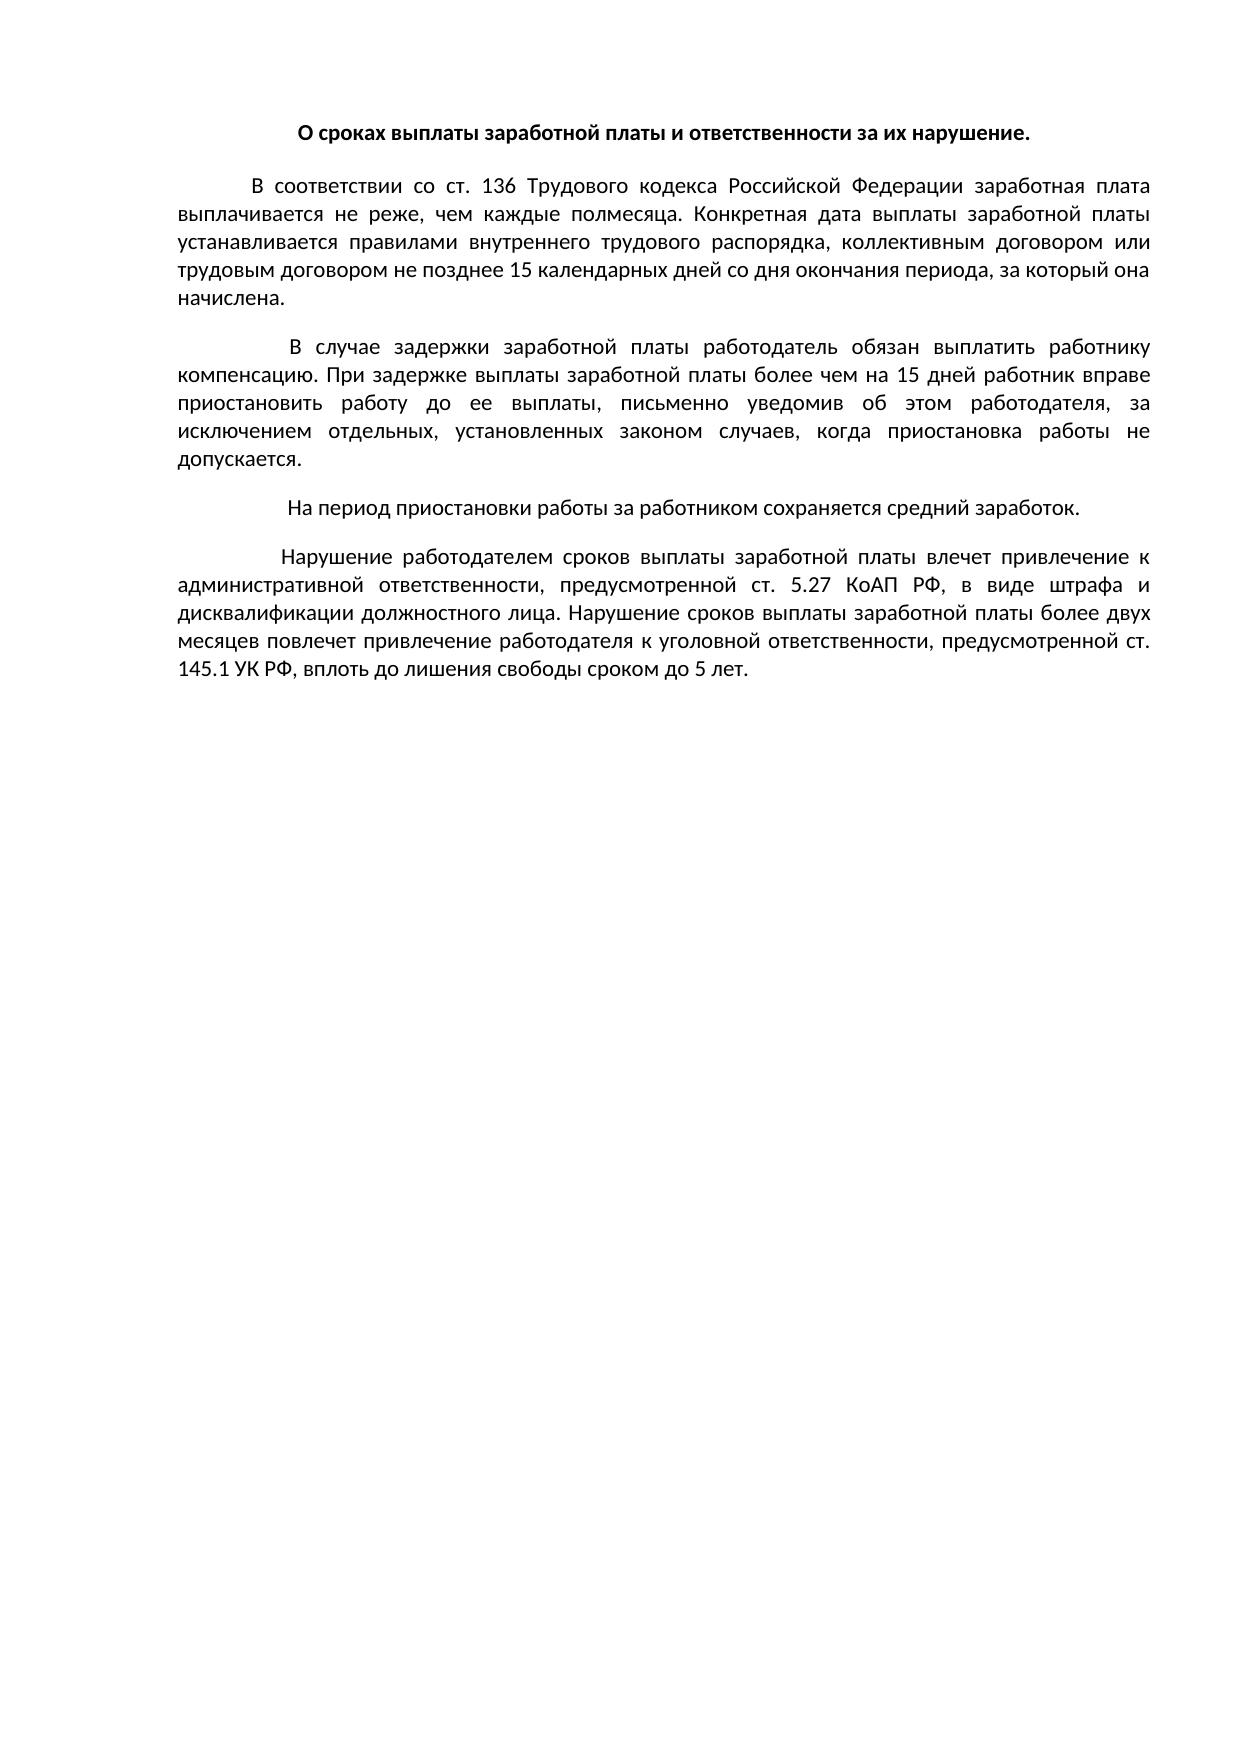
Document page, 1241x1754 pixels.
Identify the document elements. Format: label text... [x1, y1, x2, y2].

text О сроках выплаты заработной платы и ответственности за их нарушение. [177, 118, 1152, 146]
text В случае задержки заработной платы работодатель обязан выплатить работнику компенсацию. При задержке выплаты заработной платы более чем на 15 дней работник вправе приостановить работу до ее выплаты, письменно уведомив об этом работодателя, за исключением отдельных, установленных законом случаев, когда приостановка работы не допускается. [177, 332, 1152, 472]
text В соответствии со ст. 136 Трудового кодекса Российской Федерации заработная плата выплачивается не реже, чем каждые полмесяца. Конкретная дата выплаты заработной платы устанавливается правилами внутреннего трудового распорядка, коллективным договором или трудовым договором не позднее 15 календарных дней со дня окончания периода, за который она начислена. [177, 171, 1152, 311]
text Нарушение работодателем сроков выплаты заработной платы влечет привлечение к административной ответственности, предусмотренной ст. 5.27 КоАП РФ, в виде штрафа и дисквалификации должностного лица. Нарушение сроков выплаты заработной платы более двух месяцев повлечет привлечение работодателя к уголовной ответственности, предусмотренной ст. 145.1 УК РФ, вплоть до лишения свободы сроком до 5 лет. [177, 542, 1152, 682]
text На период приостановки работы за работником сохраняется средний заработок. [177, 493, 1152, 521]
